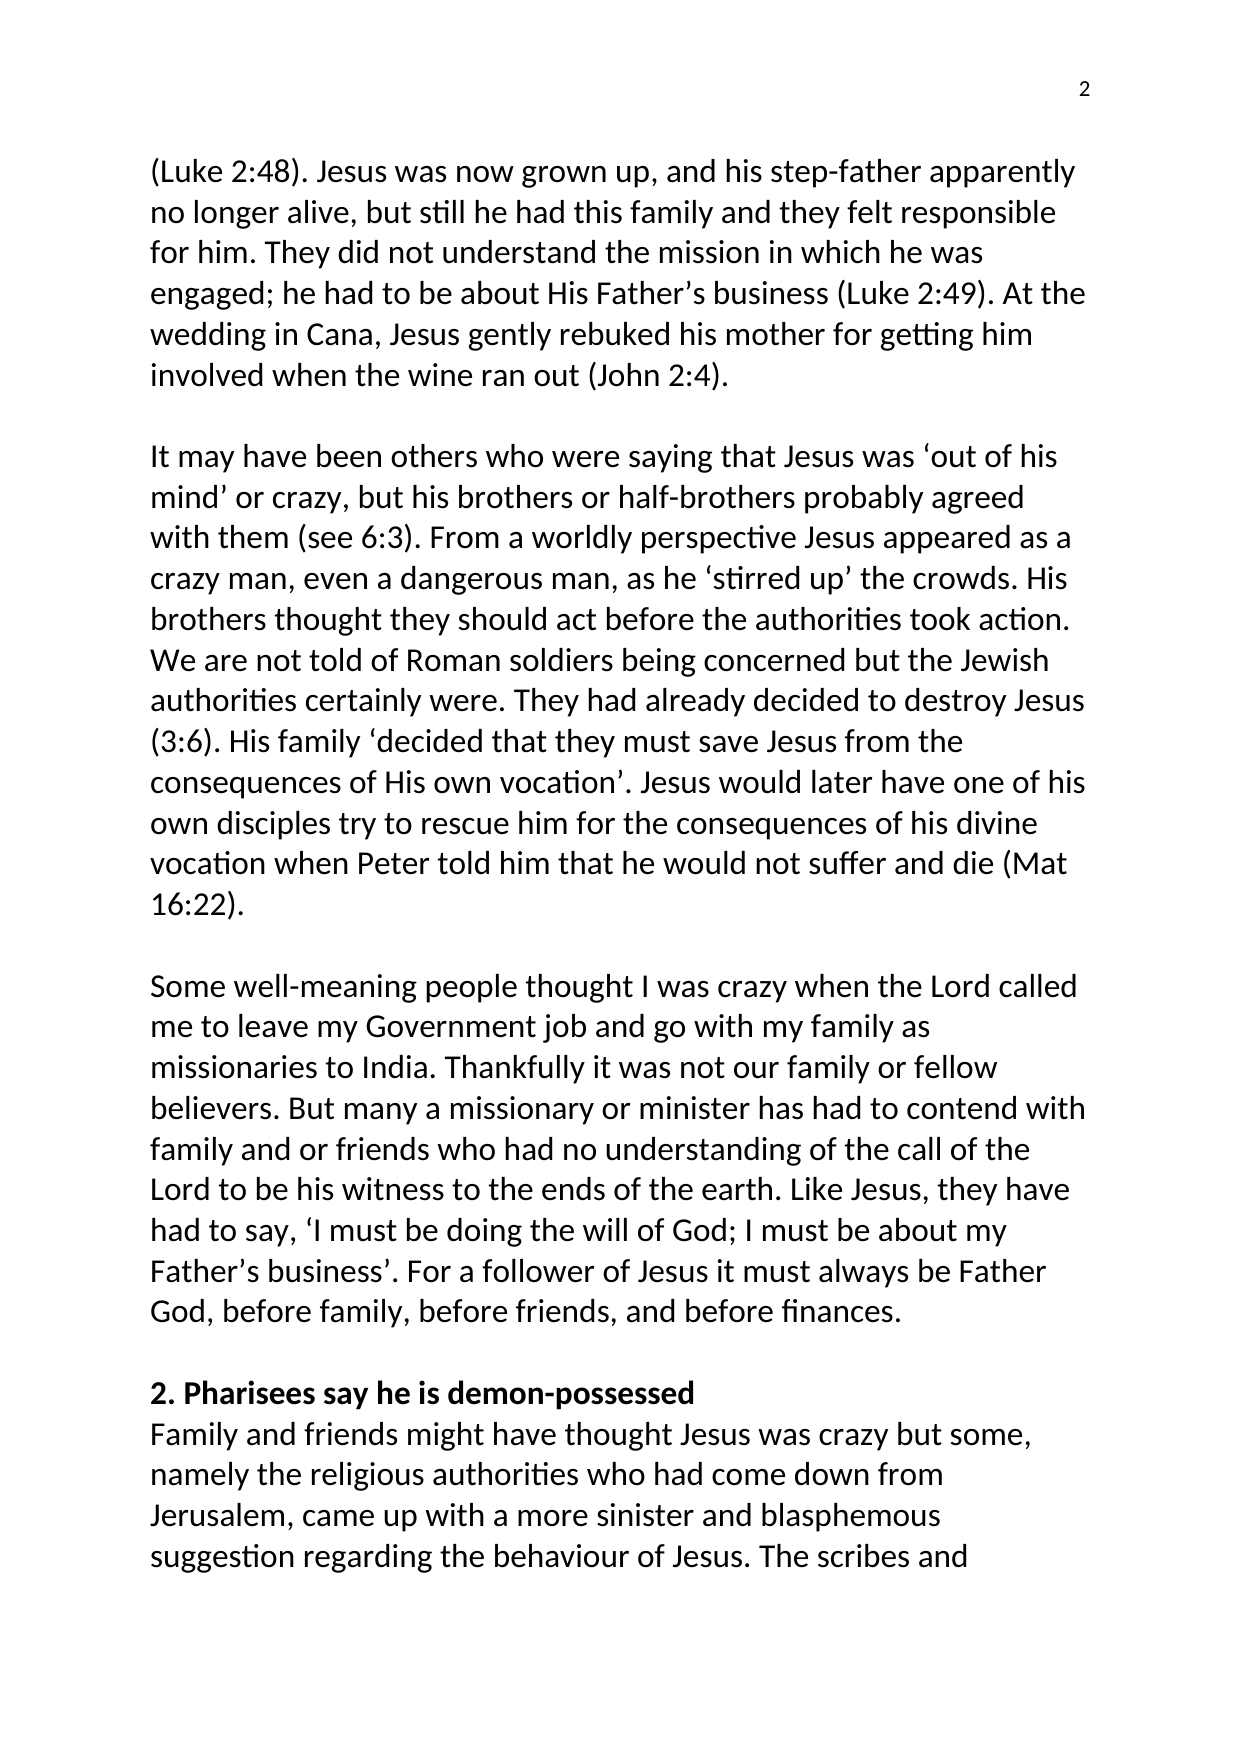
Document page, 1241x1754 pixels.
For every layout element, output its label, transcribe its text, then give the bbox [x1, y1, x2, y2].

text Some well-meaning people thought I was crazy when the Lord called me to leave my Government job and go with my family as missionaries to India. Thankfully it was not our family or fellow believers. But many a missionary or minister has had to contend with family and or friends who had no understanding of the call of the Lord to be his witness to the ends of the earth. Like Jesus, they have had to say, ‘I must be doing the will of God; I must be about my Father’s business’. For a follower of Jesus it must always be Father God, before family, before friends, and before finances. [150, 964, 1090, 1331]
text It may have been others who were saying that Jesus was ‘out of his mind’ or crazy, but his brothers or half-brothers probably agreed with them (see 6:3). From a worldly perspective Jesus appeared as a crazy man, even a dangerous man, as he ‘stirred up’ the crowds. His brothers thought they should act before the authorities took action. We are not told of Roman soldiers being concerned but the Jewish authorities certainly were. They had already decided to destroy Jesus (3:6). His family ‘decided that they must save Jesus from the consequences of His own vocation’. Jesus would later have one of his own disciples try to rescue him for the consequences of his divine vocation when Peter told him that he would not suffer and die (Mat 16:22). [150, 435, 1090, 924]
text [150, 1413, 1090, 1576]
text 2. Pharisees say he is demon-possessed [150, 1372, 1090, 1413]
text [150, 150, 1090, 394]
